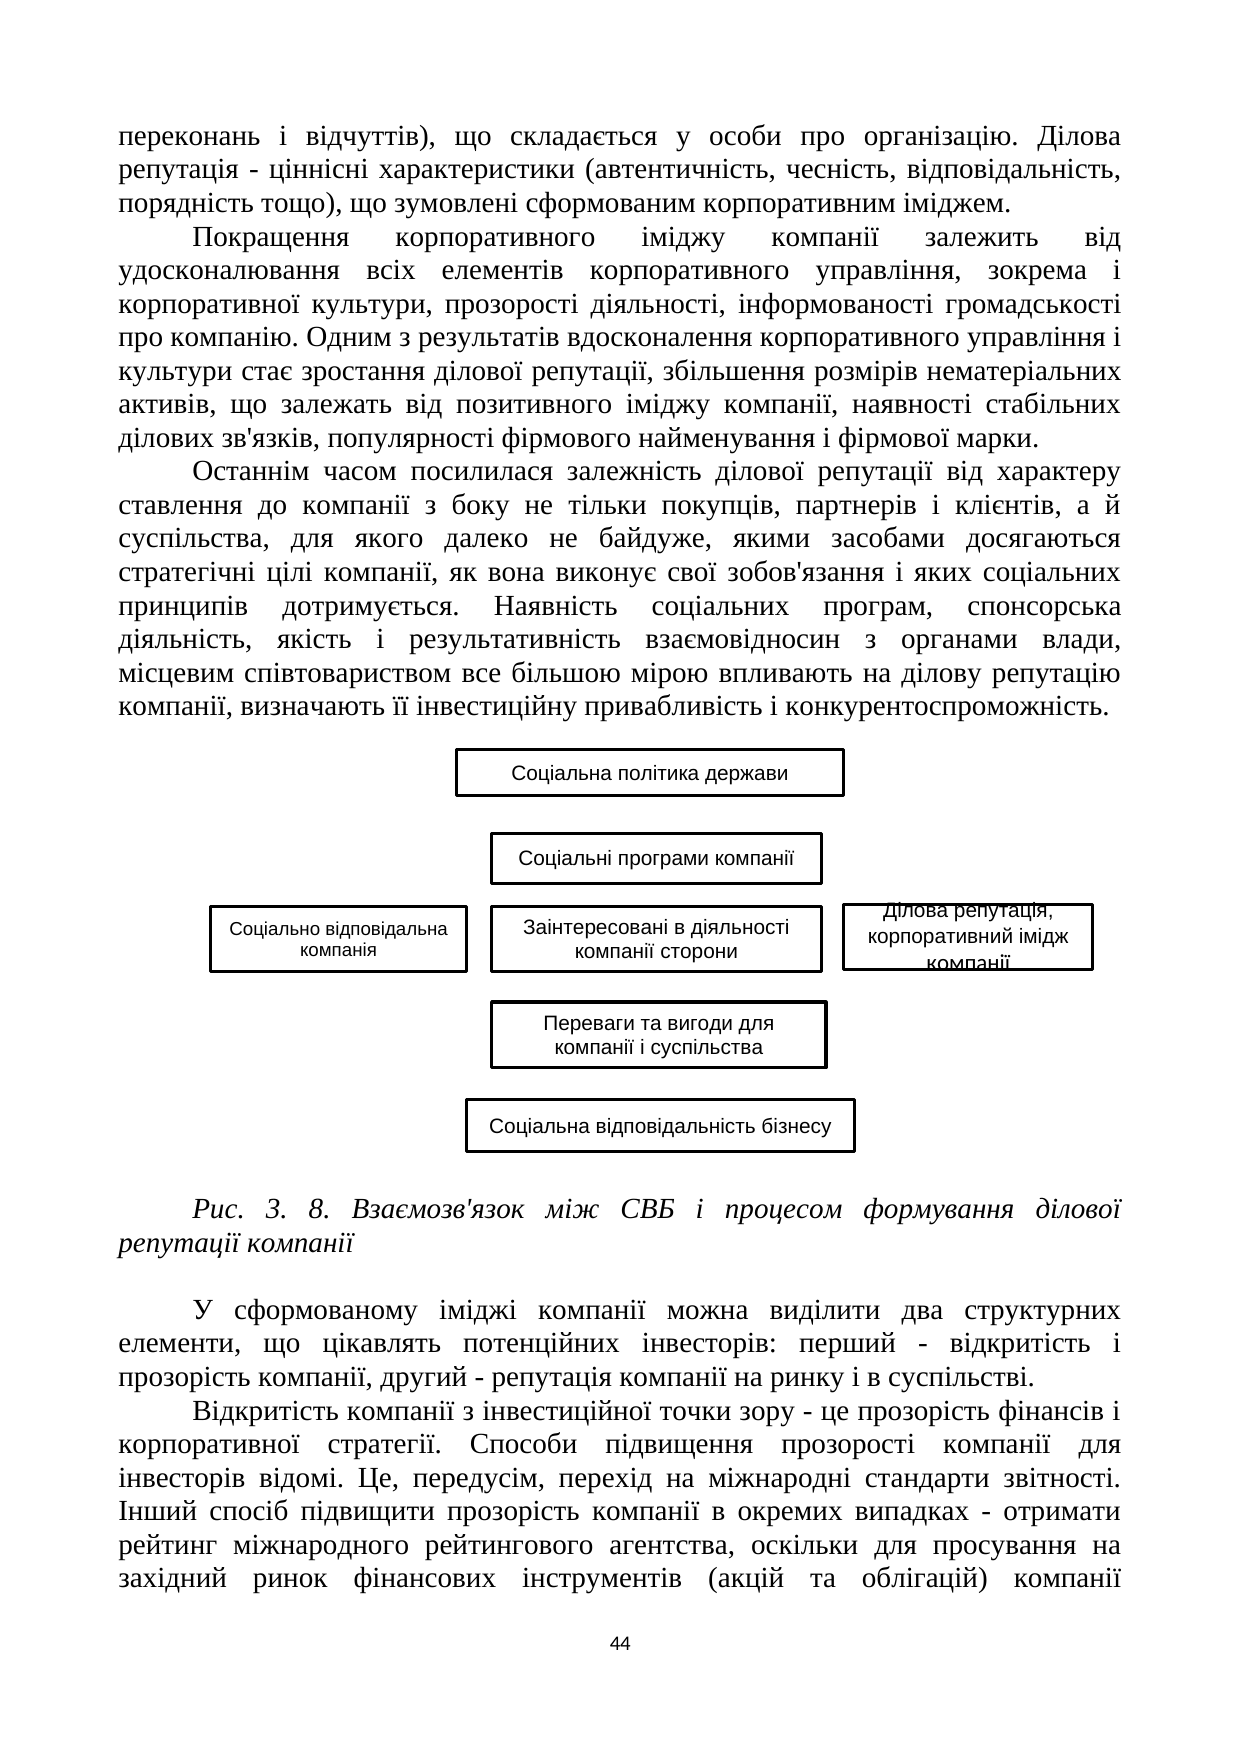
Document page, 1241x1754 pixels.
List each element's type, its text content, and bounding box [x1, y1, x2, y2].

text Останнім часом посилилася залежність ділової репутації від характеру ставлення до компанії з боку не тільки покупців, партнерів і клієнтів, а й суспільства, для якого далеко не байдуже, якими засобами досягаються стратегічні цілі компанії, як вона виконує свої зобов'язання і яких соціальних принципів дотримується. Наявність соціальних програм, спонсорська діяльність, якість і результативність взаємовідносин з органами влади, місцевим співтовариством все більшою мірою впливають на ділову репутацію компанії, визначають її інвестиційну привабливість і конкурентоспроможність. [118, 453, 1122, 722]
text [118, 118, 1122, 219]
text Рис. 3. 8. Взаємозв'язок між СВБ і процесом формування ділової репутації компанії [118, 1191, 1122, 1258]
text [118, 1393, 1122, 1594]
text Покращення корпоративного іміджу компанії залежить від удосконалювання всіх елементів корпоративного управління, зокрема і корпоративної культури, прозорості діяльності, інформованості громадськості про компанію. Одним з результатів вдосконалення корпоративного управління і культури стає зростання ділової репутації, збільшення розмірів нематеріальних активів, що залежать від позитивного іміджу компанії, наявності стабільних ділових зв'язків, популярності фірмового найменування і фірмової марки. [118, 219, 1122, 453]
text У сформованому іміджі компанії можна виділити два структурних елементи, що цікавлять потенційних інвесторів: перший - відкритість і прозорість компанії, другий - репутація компанії на ринку і в суспільстві. [118, 1292, 1122, 1393]
